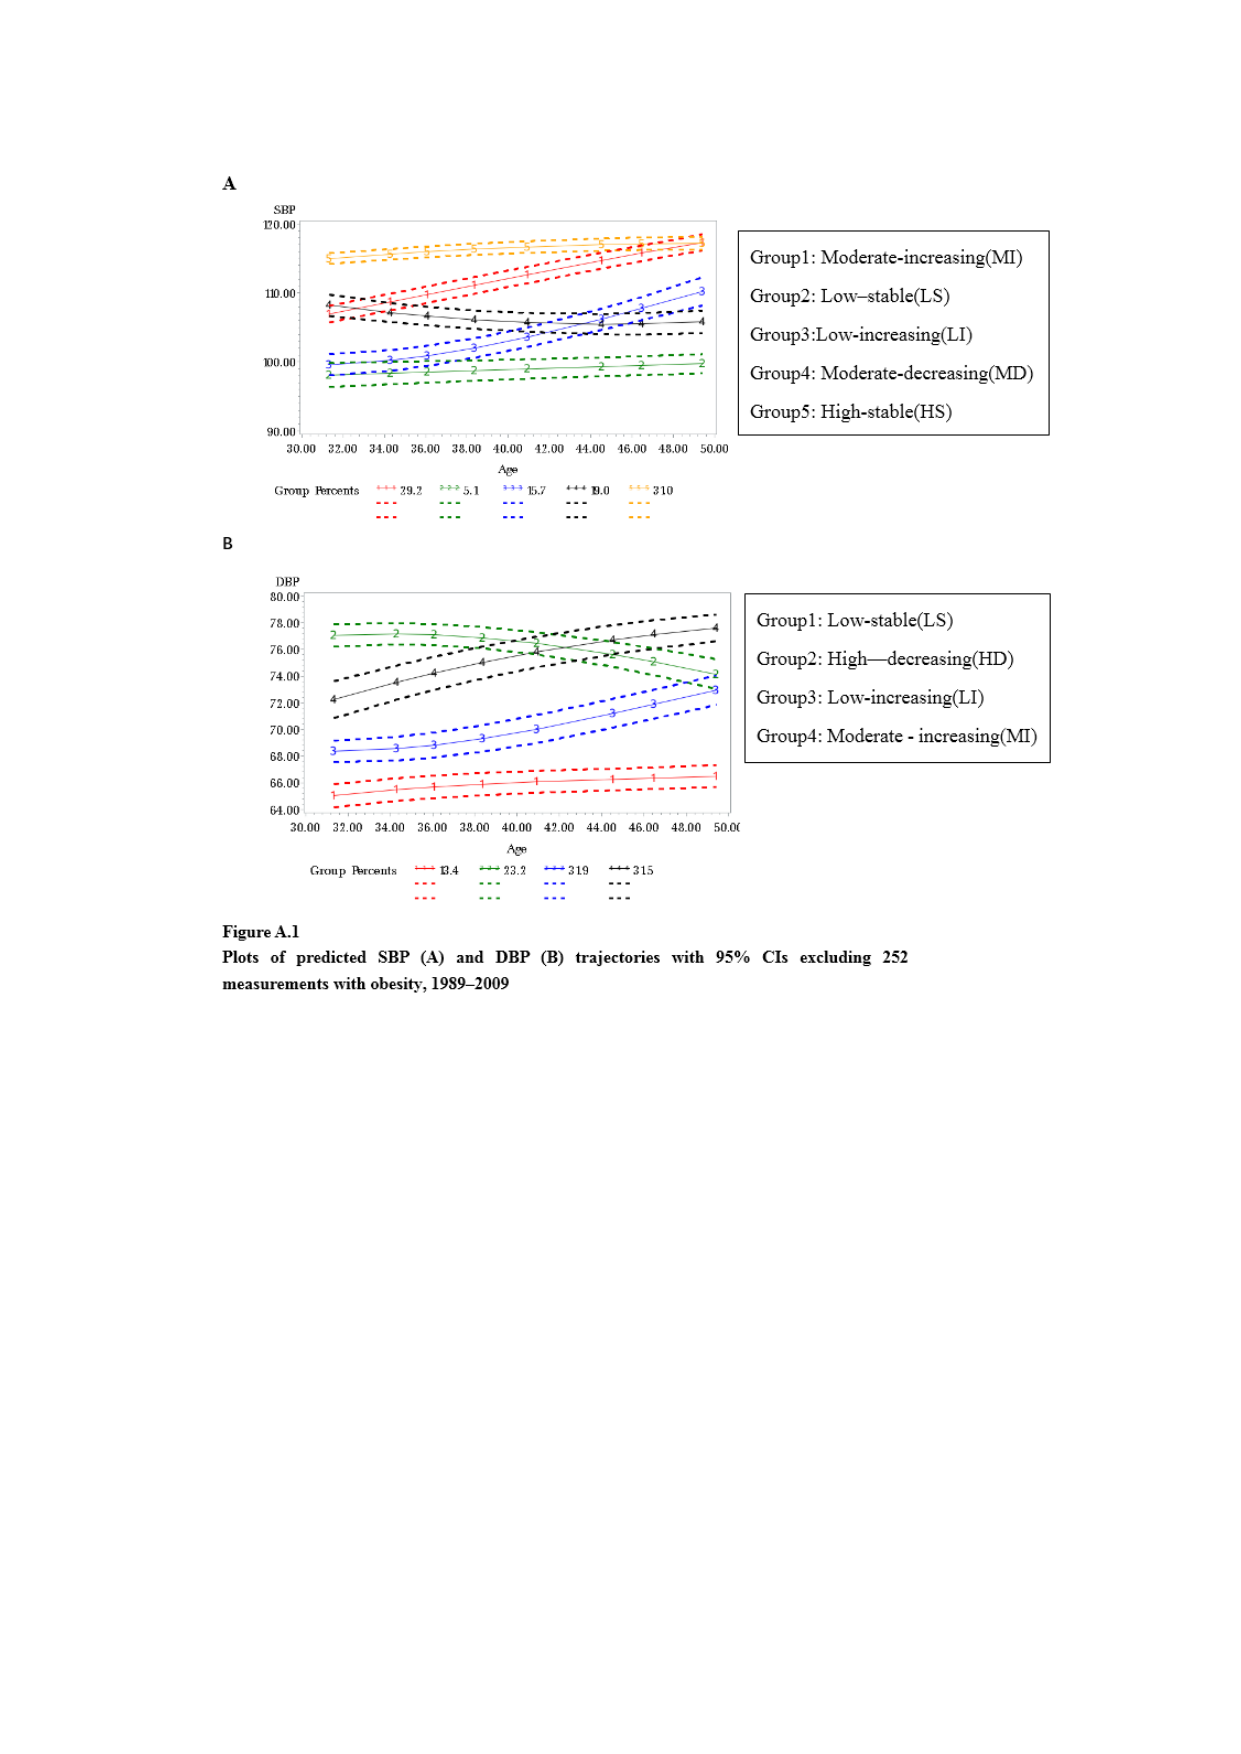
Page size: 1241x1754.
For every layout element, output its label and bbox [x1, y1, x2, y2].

picture [187, 162, 1053, 997]
